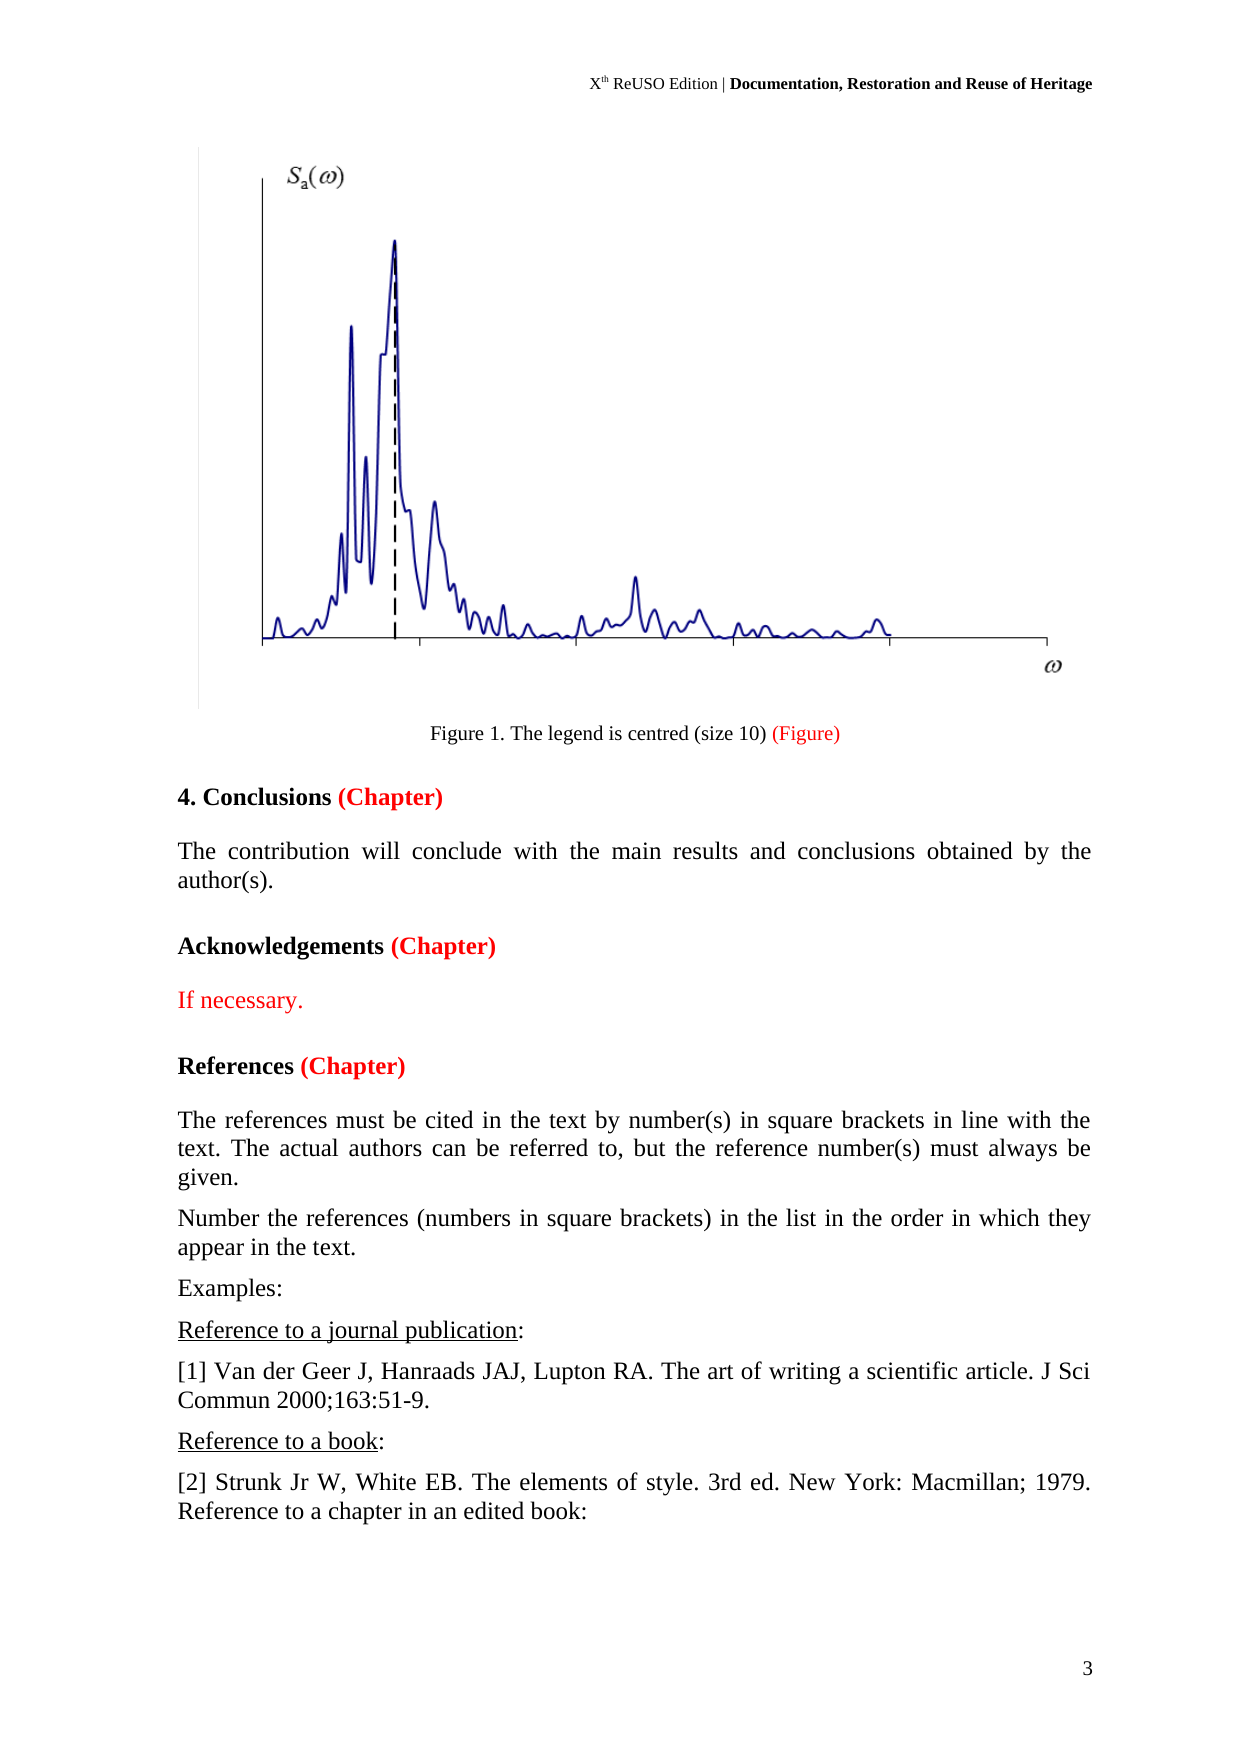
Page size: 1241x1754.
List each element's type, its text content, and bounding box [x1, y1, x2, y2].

text If necessary. [177, 985, 1092, 1013]
text References (Chapter) [177, 1051, 1092, 1080]
text Examples: [177, 1273, 1092, 1302]
text Reference to a book: [177, 1426, 1092, 1455]
text Figure 1. The legend is centred (size 10) (Figure) [177, 721, 1092, 745]
picture [197, 147, 1073, 709]
text [1] Van der Geer J, Hanraads JAJ, Lupton RA. The art of writing a scientific article. J Sci Commun 2000;163:51-9. [177, 1356, 1092, 1413]
text The contribution will conclude with the main results and conclusions obtained by the author(s). [177, 836, 1092, 893]
text [2] Strunk Jr W, White EB. The elements of style. 3rd ed. New York: Macmillan; 1979. Reference to a chapter in an edited book: [177, 1467, 1092, 1525]
text Reference to a journal publication: [177, 1315, 1092, 1343]
text 4. Conclusions (Chapter) [177, 782, 1092, 811]
text The references must be cited in the text by number(s) in square brackets in line with the text. The actual authors can be referred to, but the reference number(s) must always be given. [177, 1105, 1092, 1191]
text Number the references (numbers in square brackets) in the list in the order in which they appear in the text. [177, 1203, 1092, 1261]
text Acknowledgements (Chapter) [177, 931, 1092, 960]
